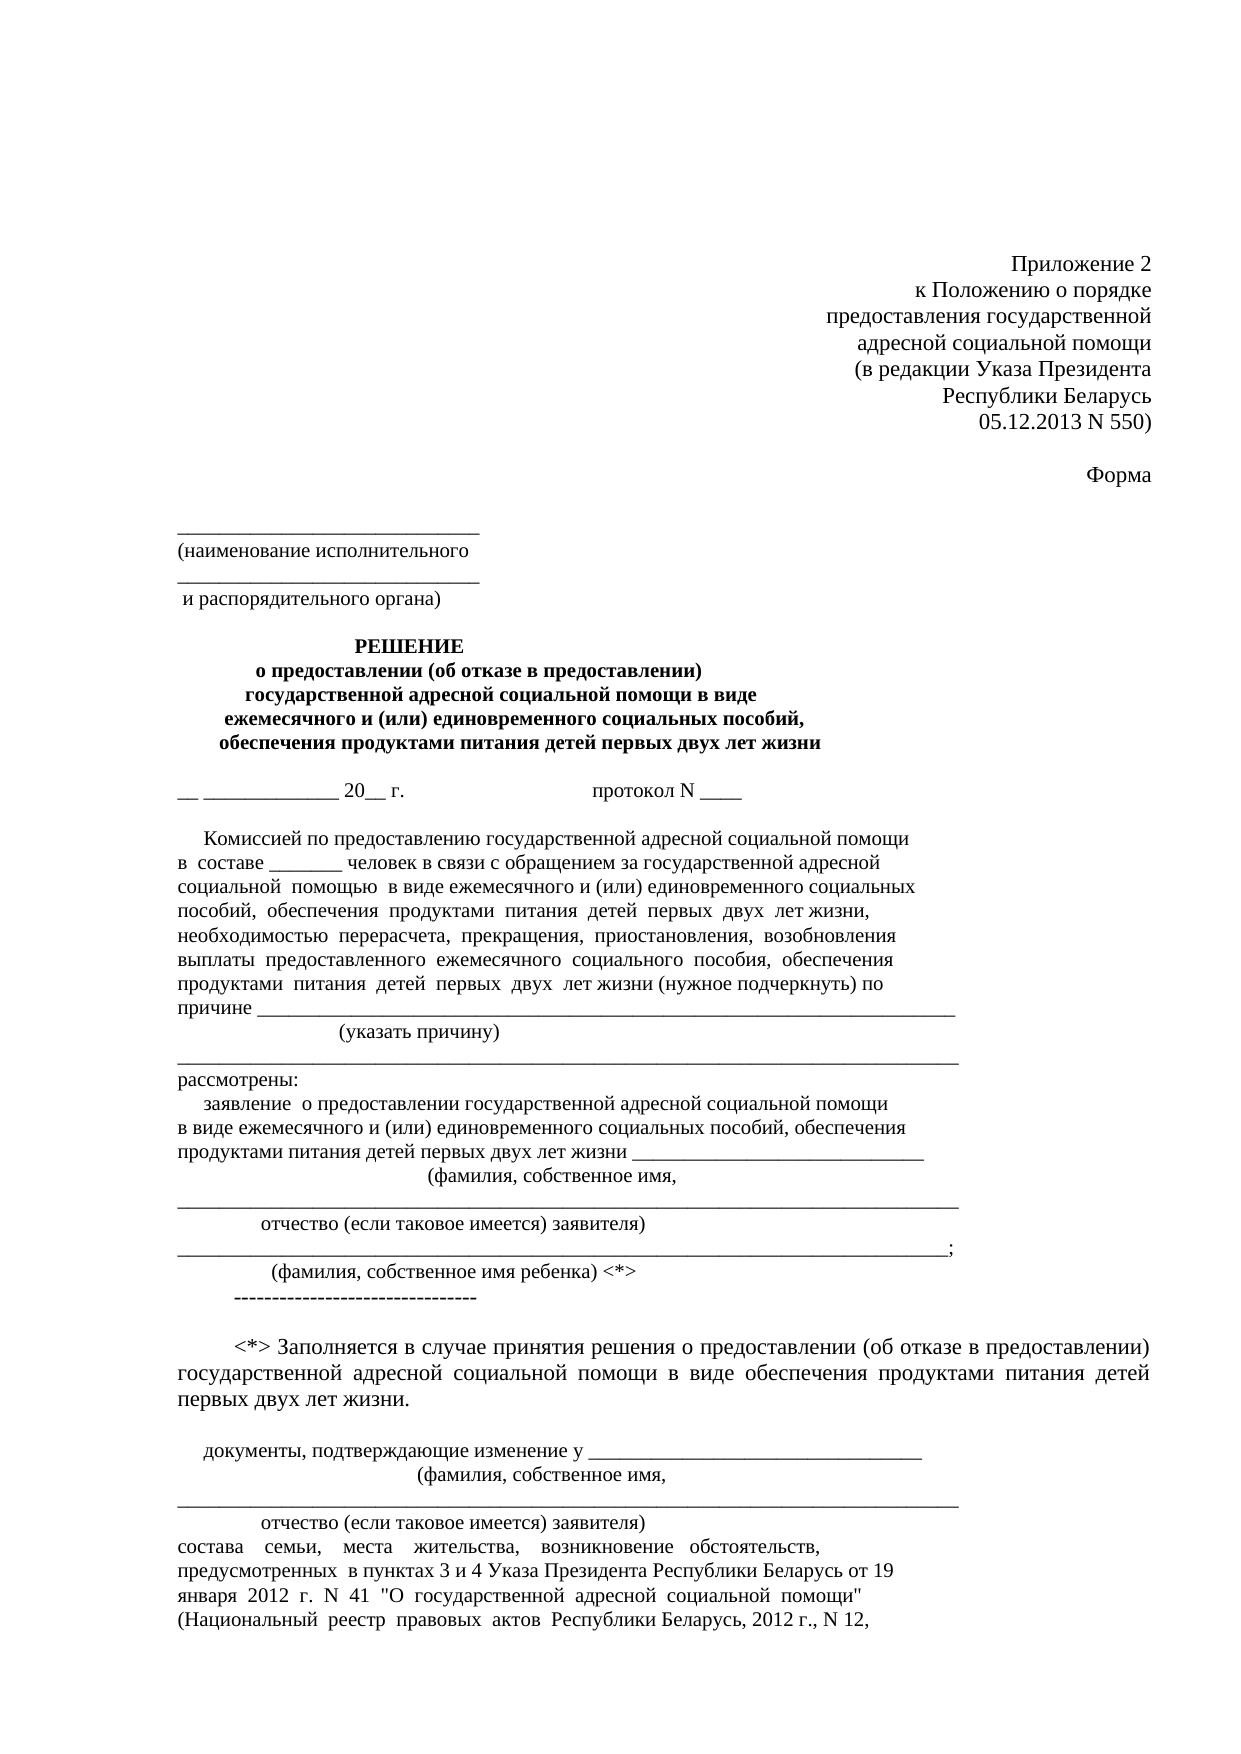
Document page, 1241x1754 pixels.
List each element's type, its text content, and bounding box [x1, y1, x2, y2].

text продуктами питания детей первых двух лет жизни (нужное подчеркнуть) по [177, 971, 1152, 995]
text января 2012 г. N 41 "О государственной адресной социальной помощи" [177, 1582, 1152, 1607]
text пособий, обеспечения продуктами питания детей первых двух лет жизни, [177, 898, 1152, 922]
text (фамилия, собственное имя ребенка) <*> [177, 1259, 1152, 1283]
text заявление о предоставлении государственной адресной социальной помощи [177, 1091, 1152, 1115]
text о предоставлении (об отказе в предоставлении) [177, 658, 1152, 682]
text выплаты предоставленного ежемесячного социального пособия, обеспечения [177, 947, 1152, 971]
text в составе _______ человек в связи с обращением за государственной адресной [177, 850, 1152, 874]
text Комиссией по предоставлению государственной адресной социальной помощи [177, 826, 1152, 850]
text ___________________________________________________________________________ [177, 1043, 1152, 1067]
text в виде ежемесячного и (или) единовременного социальных пособий, обеспечения [177, 1115, 1152, 1139]
text необходимостью перерасчета, прекращения, приостановления, возобновления [177, 922, 1152, 947]
text (Национальный реестр правовых актов Республики Беларусь, 2012 г., N 12, [177, 1607, 1152, 1631]
text (фамилия, собственное имя, [177, 1163, 1152, 1187]
text (фамилия, собственное имя, [177, 1462, 1152, 1486]
text -------------------------------- [177, 1283, 1152, 1310]
text ___________________________________________________________________________ [177, 1187, 1152, 1211]
text государственной адресной социальной помощи в виде [177, 682, 1152, 706]
text адресной социальной помощи [177, 329, 1152, 355]
text отчество (если таковое имеется) заявителя) [177, 1510, 1152, 1534]
text к Положению о порядке [177, 276, 1152, 303]
text 05.12.2013 N 550) [177, 408, 1152, 434]
text __ _____________ 20__ г. протокол N ____ [177, 778, 1152, 802]
text ежемесячного и (или) единовременного социальных пособий, [177, 706, 1152, 730]
text причине ___________________________________________________________________ [177, 995, 1152, 1019]
text Форма [177, 461, 1152, 487]
text <*> Заполняется в случае принятия решения о предоставлении (об отказе в предоставлении) государственной адресной социальной помощи в виде обеспечения продуктами питания детей первых двух лет жизни. [177, 1333, 1152, 1412]
text социальной помощью в виде ежемесячного и (или) единовременного социальных [177, 874, 1152, 898]
text документы, подтверждающие изменение у ________________________________ [177, 1438, 1152, 1462]
text ___________________________________________________________________________ [177, 1486, 1152, 1510]
text __________________________________________________________________________; [177, 1235, 1152, 1259]
text Республики Беларусь [177, 382, 1152, 408]
text продуктами питания детей первых двух лет жизни ____________________________ [177, 1139, 1152, 1163]
text Приложение 2 [177, 250, 1152, 276]
text обеспечения продуктами питания детей первых двух лет жизни [177, 730, 1152, 754]
text _____________________________ [177, 513, 1152, 537]
text РЕШЕНИЕ [177, 634, 1152, 658]
text состава семьи, места жительства, возникновение обстоятельств, [177, 1534, 1152, 1558]
text (наименование исполнительного [177, 537, 1152, 562]
text _____________________________ [177, 562, 1152, 586]
text рассмотрены: [177, 1067, 1152, 1091]
text (указать причину) [177, 1019, 1152, 1043]
text предусмотренных в пунктах 3 и 4 Указа Президента Республики Беларусь от 19 [177, 1558, 1152, 1582]
text (в редакции Указа Президента [177, 355, 1152, 382]
text предоставления государственной [177, 303, 1152, 329]
text отчество (если таковое имеется) заявителя) [177, 1211, 1152, 1235]
text и распорядительного органа) [177, 586, 1152, 610]
